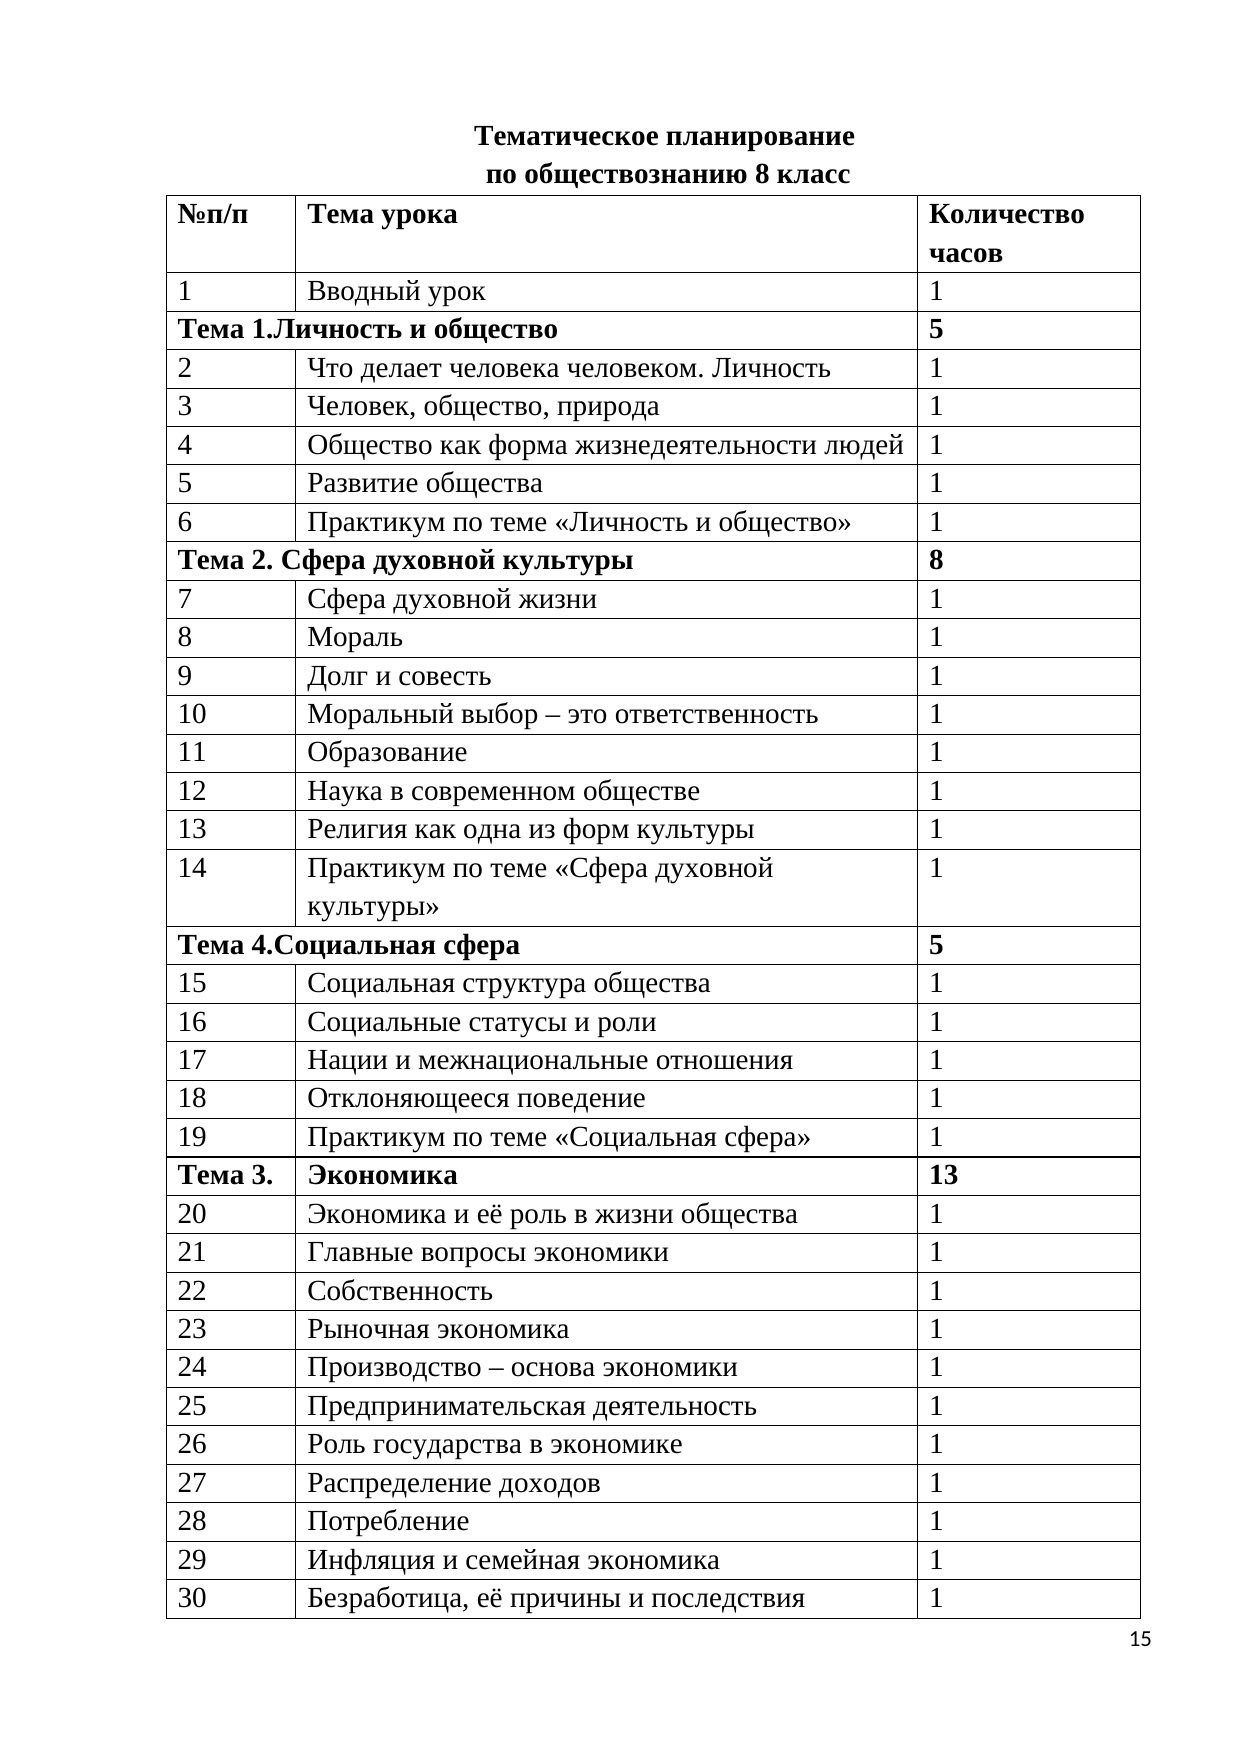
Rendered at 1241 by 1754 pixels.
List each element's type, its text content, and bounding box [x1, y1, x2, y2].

table_cell 9 [167, 658, 295, 695]
table_cell 4 [167, 427, 295, 464]
table_cell 1 [918, 965, 1140, 1003]
table_cell Сфера духовной жизни [296, 581, 917, 618]
table_cell Роль государства в экономике [296, 1426, 917, 1464]
table_cell 1 [918, 658, 1140, 695]
table_cell Человек, общество, природа [296, 389, 917, 426]
table_cell Главные вопросы экономики [296, 1234, 917, 1272]
table_cell Тема 4.Социальная сфера [167, 927, 917, 964]
table_cell 5 [918, 927, 1140, 964]
table_cell Практикум по теме «Сфера духовной культуры» [296, 850, 917, 926]
table_cell 25 [167, 1388, 295, 1425]
table_cell Общество как форма жизнедеятельности людей [296, 427, 917, 464]
table_cell 1 [167, 273, 295, 311]
table_cell 1 [918, 1119, 1140, 1156]
table_cell 1 [918, 811, 1140, 849]
table_cell Распределение доходов [296, 1465, 917, 1502]
table_cell Тема 1.Личность и общество [167, 312, 917, 349]
table_cell 24 [167, 1350, 295, 1387]
table_cell Образование [296, 735, 917, 772]
table_cell 15 [167, 965, 295, 1003]
table_cell 1 [918, 1196, 1140, 1233]
table_cell Безработица, её причины и последствия [296, 1580, 917, 1618]
table_cell 1 [918, 465, 1140, 503]
table_cell Нации и межнациональные отношения [296, 1042, 917, 1079]
text Тематическое планирование [177, 118, 1152, 152]
table_cell 1 [918, 1426, 1140, 1464]
table_cell 1 [918, 1388, 1140, 1425]
table_cell Потребление [296, 1503, 917, 1541]
table_cell Вводный урок [296, 273, 917, 311]
table_cell 30 [167, 1580, 295, 1618]
table_cell 1 [918, 1042, 1140, 1079]
table_cell 7 [167, 581, 295, 618]
table_cell 11 [167, 735, 295, 772]
table_cell 1 [918, 1273, 1140, 1310]
table_cell Предпринимательская деятельность [296, 1388, 917, 1425]
text по обществознанию 8 класс [177, 157, 1152, 190]
table_cell Производство – основа экономики [296, 1350, 917, 1387]
table_cell 5 [167, 465, 295, 503]
table_cell Экономика и её роль в жизни общества [296, 1196, 917, 1233]
table_cell Мораль [296, 619, 917, 657]
table_cell Религия как одна из форм культуры [296, 811, 917, 849]
table_header Количество часов [918, 196, 1140, 272]
table_cell 2 [167, 350, 295, 387]
table_cell 28 [167, 1503, 295, 1541]
table_cell 1 [918, 1311, 1140, 1348]
table_cell Тема 2. Сфера духовной культуры [167, 542, 917, 580]
table_cell 1 [918, 850, 1140, 926]
table_cell Отклоняющееся поведение [296, 1081, 917, 1118]
table_header №п/п [167, 196, 295, 272]
table_cell Социальные статусы и роли [296, 1004, 917, 1041]
table_cell Что делает человека человеком. Личность [296, 350, 917, 387]
table_cell 1 [918, 1004, 1140, 1041]
table_cell Рыночная экономика [296, 1311, 917, 1348]
table_cell 22 [167, 1273, 295, 1310]
table_cell 1 [918, 1580, 1140, 1618]
table_cell Развитие общества [296, 465, 917, 503]
table_cell 13 [918, 1158, 1140, 1195]
table_cell 1 [918, 504, 1140, 541]
table_cell 1 [918, 1503, 1140, 1541]
table_cell 1 [918, 1350, 1140, 1387]
table_cell 27 [167, 1465, 295, 1502]
table_cell Наука в современном обществе [296, 773, 917, 810]
table_cell 18 [167, 1081, 295, 1118]
table_cell 6 [167, 504, 295, 541]
table_cell 1 [918, 350, 1140, 387]
table_cell 1 [918, 1234, 1140, 1272]
table_cell Долг и совесть [296, 658, 917, 695]
table_cell Тема 3. [167, 1158, 295, 1195]
table_cell 8 [918, 542, 1140, 580]
table_cell Практикум по теме «Социальная сфера» [296, 1119, 917, 1156]
table_cell Экономика [296, 1158, 917, 1195]
table_cell 1 [918, 773, 1140, 810]
table_cell 1 [918, 273, 1140, 311]
table_cell Инфляция и семейная экономика [296, 1542, 917, 1579]
table_header Тема урока [296, 196, 917, 272]
table_cell 17 [167, 1042, 295, 1079]
table_cell 1 [918, 735, 1140, 772]
table_cell 29 [167, 1542, 295, 1579]
table_cell 14 [167, 850, 295, 926]
table_cell 1 [918, 619, 1140, 657]
table_cell 8 [167, 619, 295, 657]
table_cell 1 [918, 1081, 1140, 1118]
table_cell 26 [167, 1426, 295, 1464]
table_cell 13 [167, 811, 295, 849]
table_cell 3 [167, 389, 295, 426]
table_cell 12 [167, 773, 295, 810]
table_cell 1 [918, 389, 1140, 426]
table_cell Социальная структура общества [296, 965, 917, 1003]
table_cell 20 [167, 1196, 295, 1233]
table_cell 5 [918, 312, 1140, 349]
table_cell Моральный выбор – это ответственность [296, 696, 917, 733]
table_cell 19 [167, 1119, 295, 1156]
table_cell 1 [918, 581, 1140, 618]
table_cell 1 [918, 1542, 1140, 1579]
table_cell 21 [167, 1234, 295, 1272]
table_cell Практикум по теме «Личность и общество» [296, 504, 917, 541]
table_cell 16 [167, 1004, 295, 1041]
table_cell 1 [918, 1465, 1140, 1502]
table_cell 10 [167, 696, 295, 733]
table_cell 23 [167, 1311, 295, 1348]
table_cell Собственность [296, 1273, 917, 1310]
table_cell 1 [918, 696, 1140, 733]
table_cell 1 [918, 427, 1140, 464]
